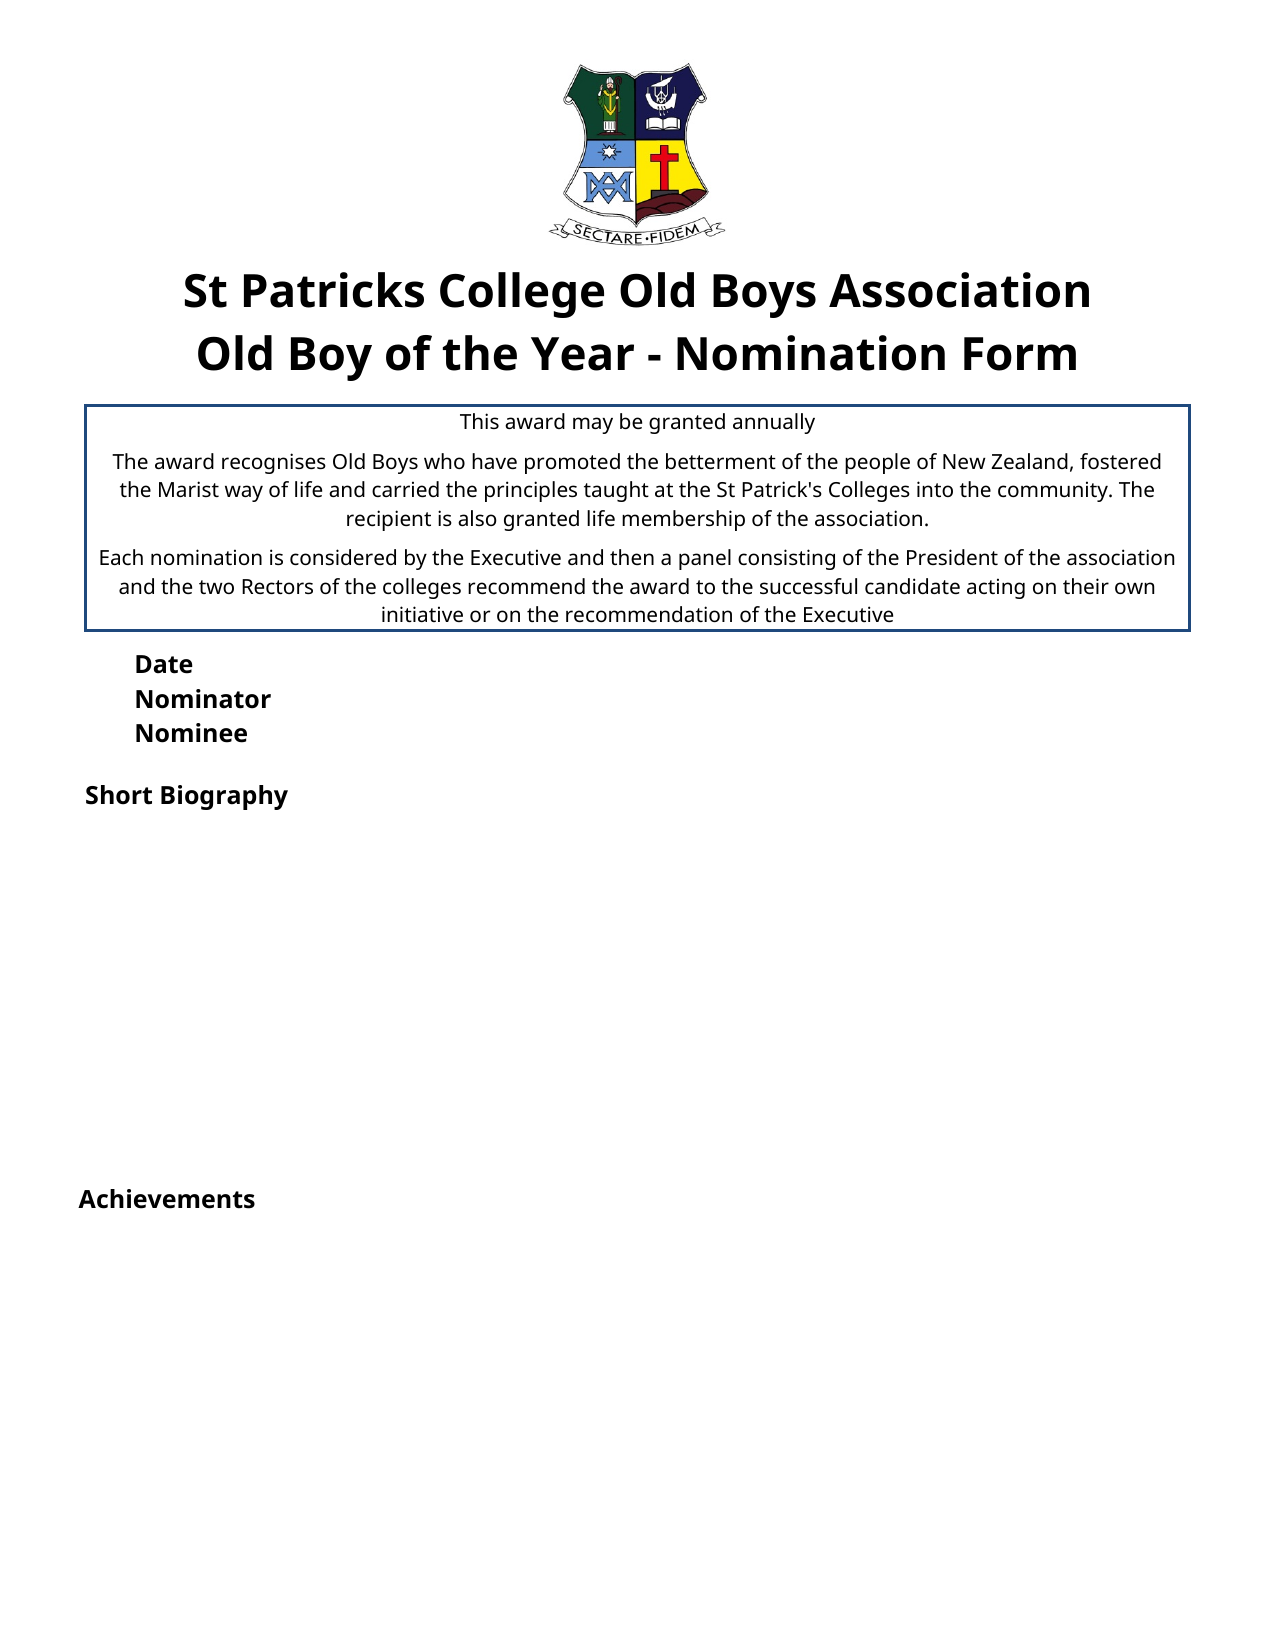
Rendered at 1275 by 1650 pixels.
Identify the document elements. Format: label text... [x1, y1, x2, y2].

text Nominator Nominee [134, 681, 1216, 749]
text Date [134, 647, 1216, 681]
text Achievements [59, 1181, 1216, 1215]
text Old Boy of the Year - Nomination Form [59, 321, 1216, 383]
picture [546, 59, 729, 249]
text Short Biography [59, 749, 1216, 812]
text St Patricks College Old Boys Association [59, 259, 1216, 321]
table_header This award may be granted annually The award recognises Old Boys who have promoted the betterment of the people of New Zealand, fostered the Marist way of life and carried the principles taught at the St Patrick's Colleges into the community. The recipient is also granted life membership of the association. Each nomination is considered by the Executive and then a panel consisting of the President of the association and the two Rectors of the colleges recommend the award to the successful candidate acting on their own initiative or on the recommendation of the Executive [87, 407, 1188, 629]
